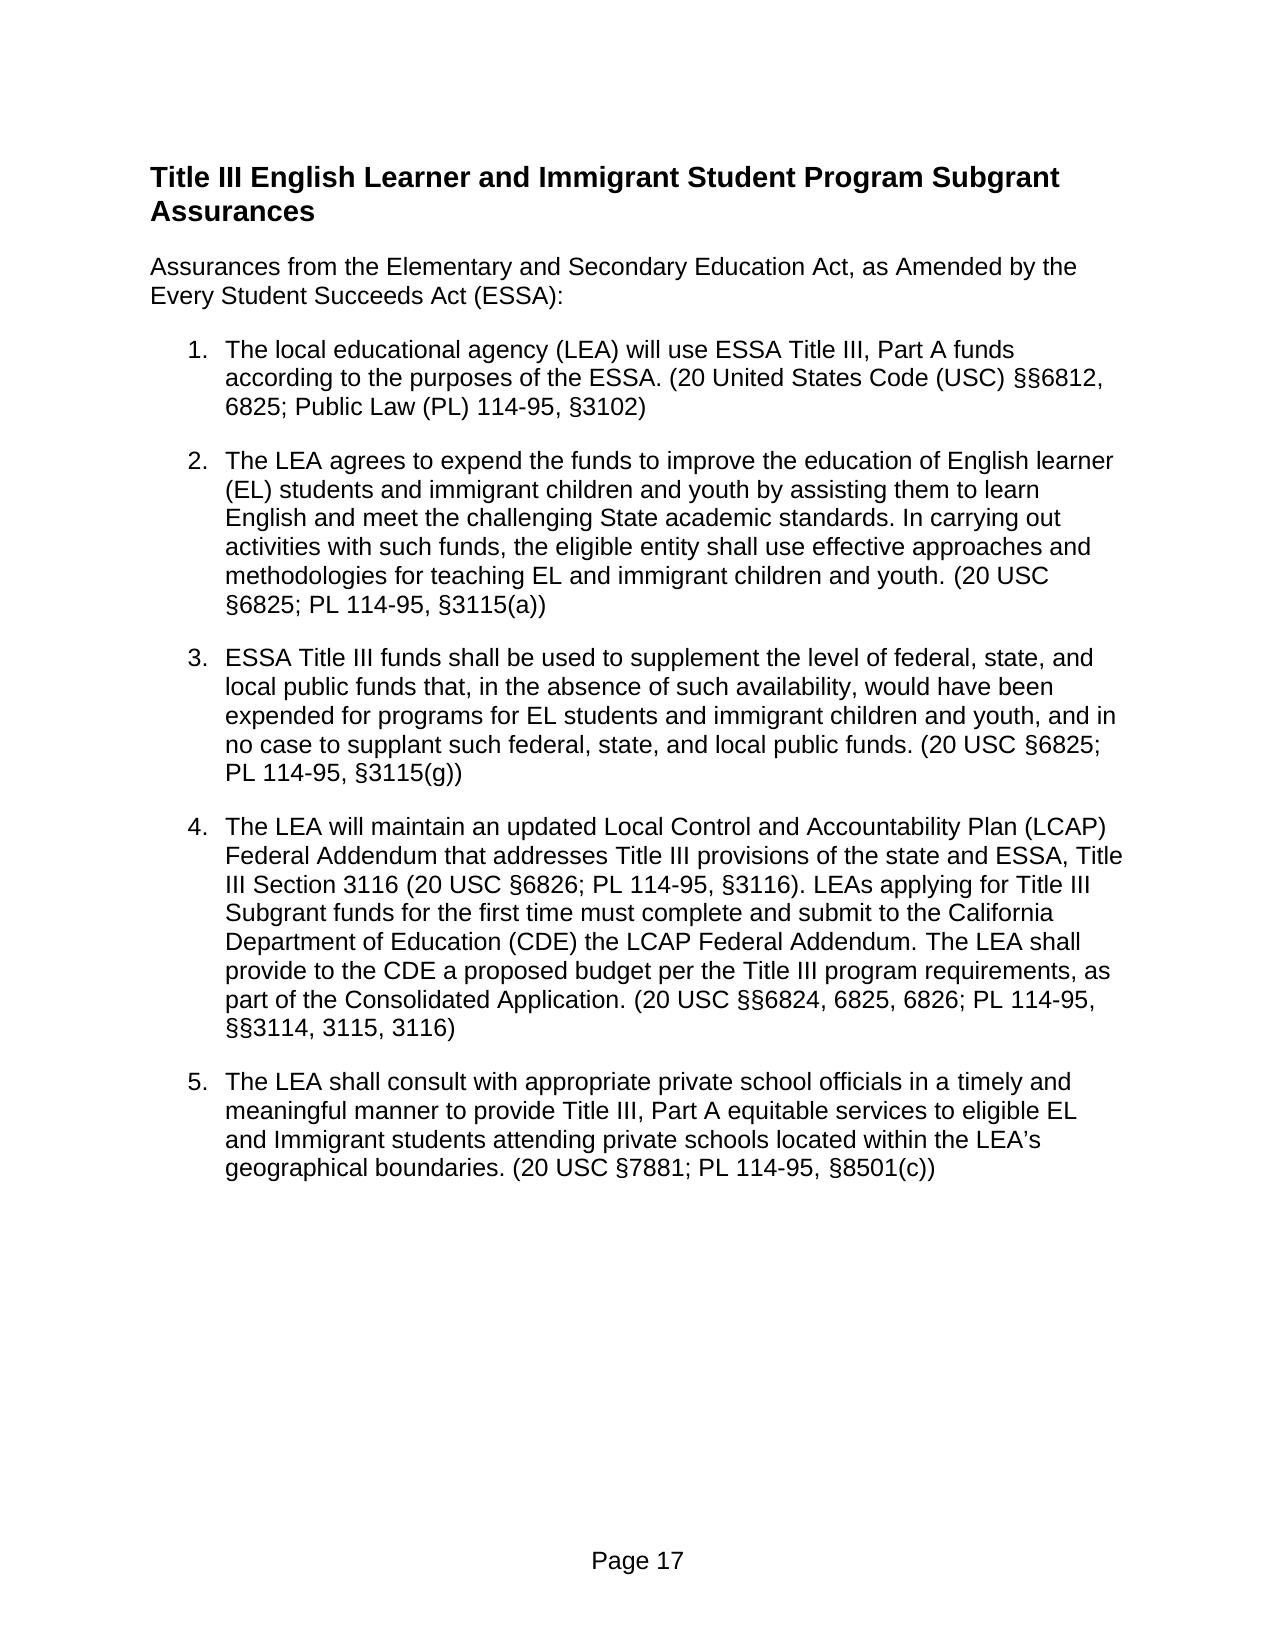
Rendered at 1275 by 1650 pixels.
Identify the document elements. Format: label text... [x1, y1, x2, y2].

list The local educational agency (LEA) will use ESSA Title III, Part A funds according to the purposes of the ESSA. (20 United States Code (USC) §§6812, 6825; Public Law (PL) 114-95, §3102) [187, 334, 1125, 421]
text 5. The LEA shall consult with appropriate private school officials in a timely and meaningful manner to provide Title III, Part A equitable services to eligible EL and Immigrant students attending private schools located within the LEA’s geographical boundaries. (20 USC §7881; PL 114-95, §8501(c)) [187, 1067, 1125, 1182]
text Assurances from the Elementary and Secondary Education Act, as Amended by the Every Student Succeeds Act (ESSA): [150, 252, 1125, 309]
text 4. The LEA will maintain an updated Local Control and Accountability Plan (LCAP) Federal Addendum that addresses Title III provisions of the state and ESSA, Title III Section 3116 (20 USC §6826; PL 114-95, §3116). LEAs applying for Title III Subgrant funds for the first time must complete and submit to the California Department of Education (CDE) the LCAP Federal Addendum. The LEA shall provide to the CDE a proposed budget per the Title III program requirements, as part of the Consolidated Application. (20 USC §§6824, 6825, 6826; PL 114-95, §§3114, 3115, 3116) [187, 812, 1125, 1042]
list The LEA agrees to expend the funds to improve the education of English learner (EL) students and immigrant children and youth by assisting them to learn English and meet the challenging State academic standards. In carrying out activities with such funds, the eligible entity shall use effective approaches and methodologies for teaching EL and immigrant children and youth. (20 USC §6825; PL 114-95, §3115(a)) [187, 446, 1125, 618]
subtitle Title III English Learner and Immigrant Student Program Subgrant Assurances [150, 160, 1125, 227]
text 3. ESSA Title III funds shall be used to supplement the level of federal, state, and local public funds that, in the absence of such availability, would have been expended for programs for EL students and immigrant children and youth, and in no case to supplant such federal, state, and local public funds. (20 USC §6825; PL 114-95, §3115(g)) [187, 643, 1125, 787]
